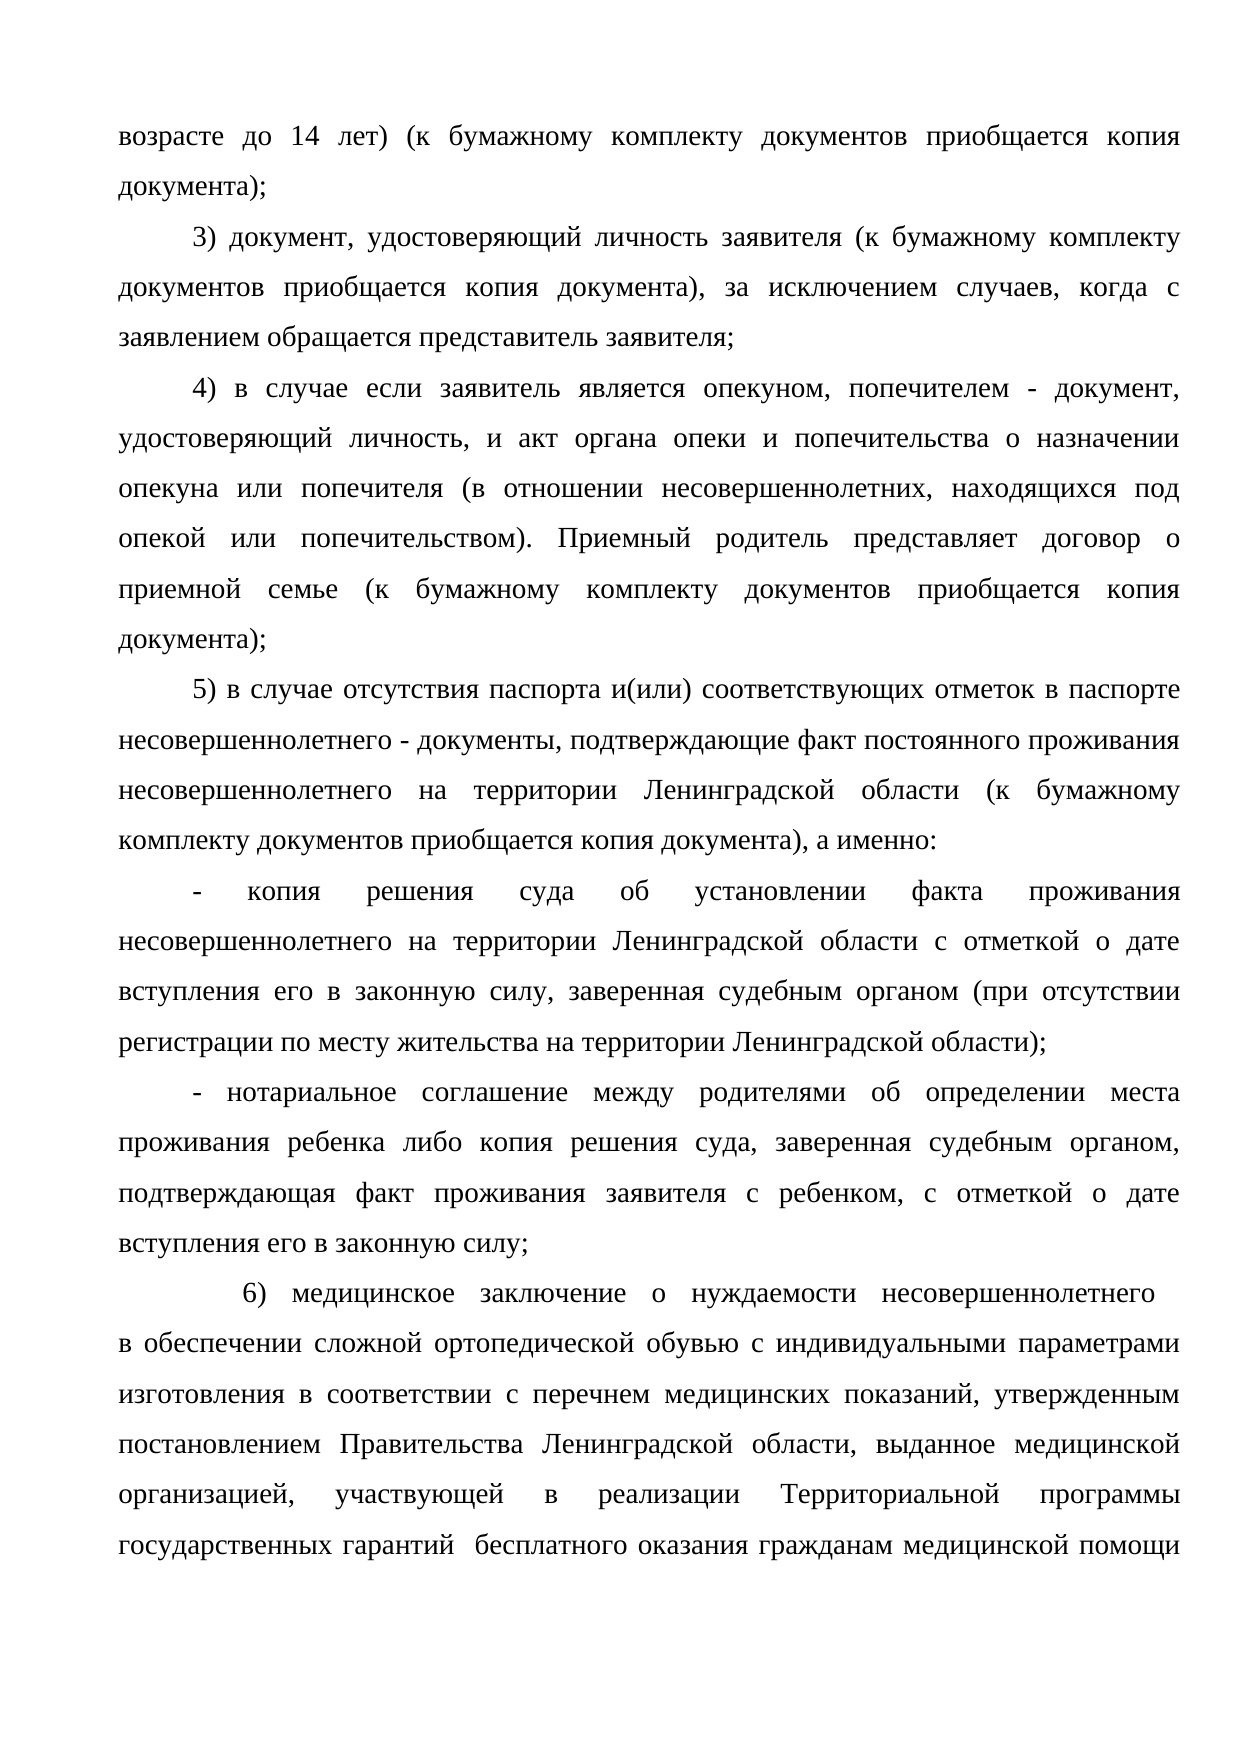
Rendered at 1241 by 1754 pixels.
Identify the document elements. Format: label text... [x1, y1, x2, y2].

text 4) в случае если заявитель является опекуном, попечителем - документ, удостоверяющий личность, и акт органа опеки и попечительства о назначении опекуна или попечителя (в отношении несовершеннолетних, находящихся под опекой или попечительством). Приемный родитель представляет договор о приемной семье (к бумажному комплекту документов приобщается копия документа); [118, 370, 1181, 655]
text 3) документ, удостоверяющий личность заявителя (к бумажному комплекту документов приобщается копия документа), за исключением случаев, когда с заявлением обращается представитель заявителя; [118, 219, 1181, 353]
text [118, 1275, 1181, 1560]
text - нотариальное соглашение между родителями об определении места проживания ребенка либо копия решения суда, заверенная судебным органом, подтверждающая факт проживания заявителя с ребенком, с отметкой о дате вступления его в законную силу; [118, 1074, 1181, 1258]
text 5) в случае отсутствия паспорта и(или) соответствующих отметок в паспорте несовершеннолетнего - документы, подтверждающие факт постоянного проживания несовершеннолетнего на территории Ленинградской области (к бумажному комплекту документов приобщается копия документа), а именно: [118, 672, 1181, 856]
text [118, 118, 1181, 202]
text - копия решения суда об установлении факта проживания несовершеннолетнего на территории Ленинградской области с отметкой о дате вступления его в законную силу, заверенная судебным органом (при отсутствии регистрации по месту жительства на территории Ленинградской области); [118, 873, 1181, 1057]
